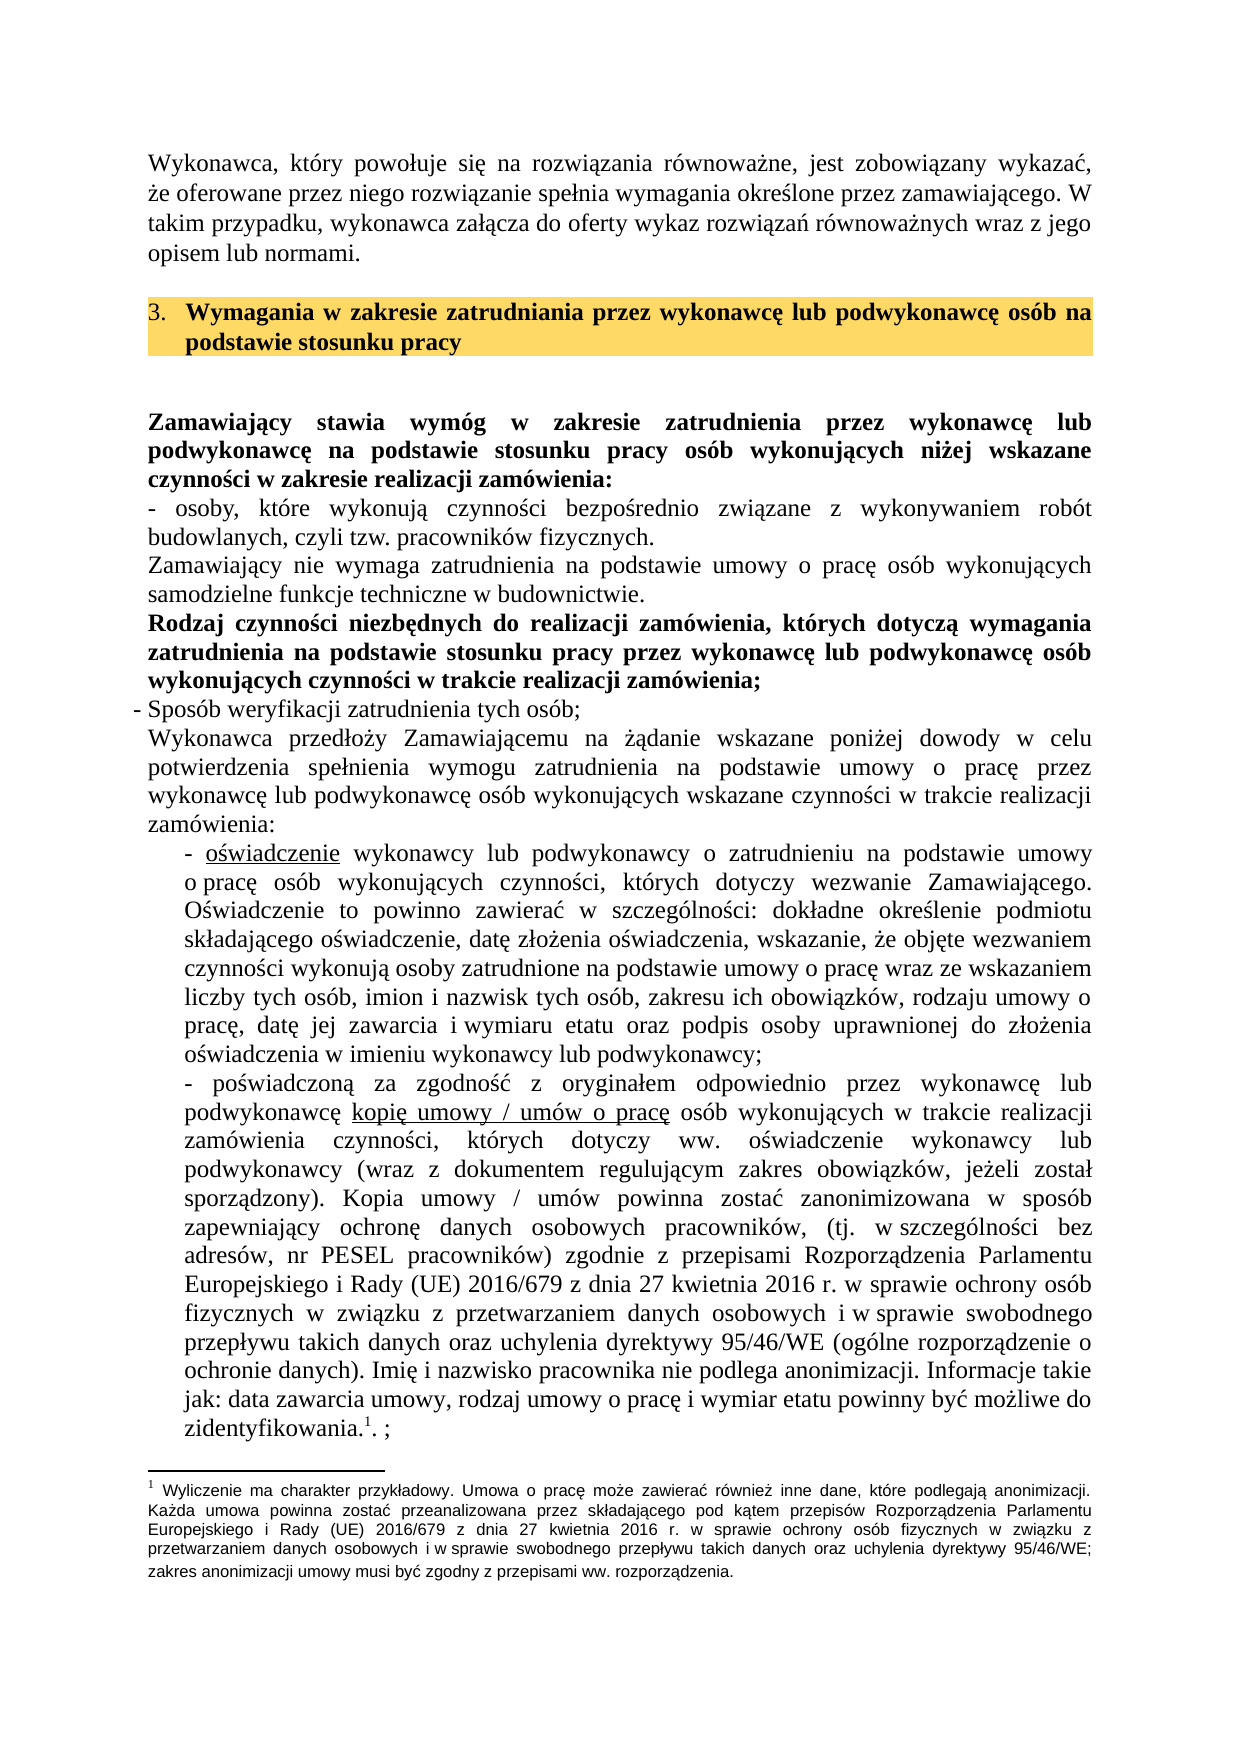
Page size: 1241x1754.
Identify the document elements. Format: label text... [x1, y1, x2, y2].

text - Sposób weryfikacji zatrudnienia tych osób; [133, 694, 1093, 723]
text Rodzaj czynności niezbędnych do realizacji zamówienia, których dotyczą wymagania zatrudnienia na podstawie stosunku pracy przez wykonawcę lub podwykonawcę osób wykonujących czynności w trakcie realizacji zamówienia; [148, 608, 1093, 694]
list Wymagania w zakresie zatrudniania przez wykonawcę lub podwykonawcę osób na podstawie stosunku pracy [148, 297, 1093, 356]
text - osoby, które wykonują czynności bezpośrednio związane z wykonywaniem robót budowlanych, czyli tzw. pracowników fizycznych. [148, 493, 1093, 550]
text Wykonawca przedłoży Zamawiającemu na żądanie wskazane poniżej dowody w celu potwierdzenia spełnienia wymogu zatrudnienia na podstawie umowy o pracę przez wykonawcę lub podwykonawcę osób wykonujących wskazane czynności w trakcie realizacji zamówienia: [148, 723, 1093, 838]
text Zamawiający stawia wymóg w zakresie zatrudnienia przez wykonawcę lub podwykonawcę na podstawie stosunku pracy osób wykonujących niżej wskazane czynności w zakresie realizacji zamówienia: [148, 378, 1093, 493]
text Wykonawca, który powołuje się na rozwiązania równoważne, jest zobowiązany wykazać, że oferowane przez niego rozwiązanie spełnia wymagania określone przez zamawiającego. W takim przypadku, wykonawca załącza do oferty wykaz rozwiązań równoważnych wraz z jego opisem lub normami. [148, 148, 1093, 267]
text - poświadczoną za zgodność z oryginałem odpowiednio przez wykonawcę lub podwykonawcę kopię umowy / umów o pracę osób wykonujących w trakcie realizacji zamówienia czynności, których dotyczy ww. oświadczenie wykonawcy lub podwykonawcy (wraz z dokumentem regulującym zakres obowiązków, jeżeli został sporządzony). Kopia umowy / umów powinna zostać zanonimizowana w sposób zapewniający ochronę danych osobowych pracowników, (tj. w szczególności bez adresów, nr PESEL pracowników) zgodnie z przepisami Rozporządzenia Parlamentu Europejskiego i Rady (UE) 2016/679 z dnia 27 kwietnia 2016 r. w sprawie ochrony osób fizycznych w związku z przetwarzaniem danych osobowych i w sprawie swobodnego przepływu takich danych oraz uchylenia dyrektywy 95/46/WE (ogólne rozporządzenie o ochronie danych). Imię i nazwisko pracownika nie podlega anonimizacji. Informacje takie jak: data zawarcia umowy, rodzaj umowy o pracę i wymiar etatu powinny być możliwe do zidentyfikowania.. ; [184, 1068, 1093, 1442]
text Zamawiający nie wymaga zatrudnienia na podstawie umowy o pracę osób wykonujących samodzielne funkcje techniczne w budownictwie. [148, 550, 1093, 608]
text - oświadczenie wykonawcy lub podwykonawcy o zatrudnieniu na podstawie umowy o pracę osób wykonujących czynności, których dotyczy wezwanie Zamawiającego. Oświadczenie to powinno zawierać w szczególności: dokładne określenie podmiotu składającego oświadczenie, datę złożenia oświadczenia, wskazanie, że objęte wezwaniem czynności wykonują osoby zatrudnione na podstawie umowy o pracę wraz ze wskazaniem liczby tych osób, imion i nazwisk tych osób, zakresu ich obowiązków, rodzaju umowy o pracę, datę jej zawarcia i wymiaru etatu oraz podpis osoby uprawnionej do złożenia oświadczenia w imieniu wykonawcy lub podwykonawcy; [184, 838, 1093, 1068]
